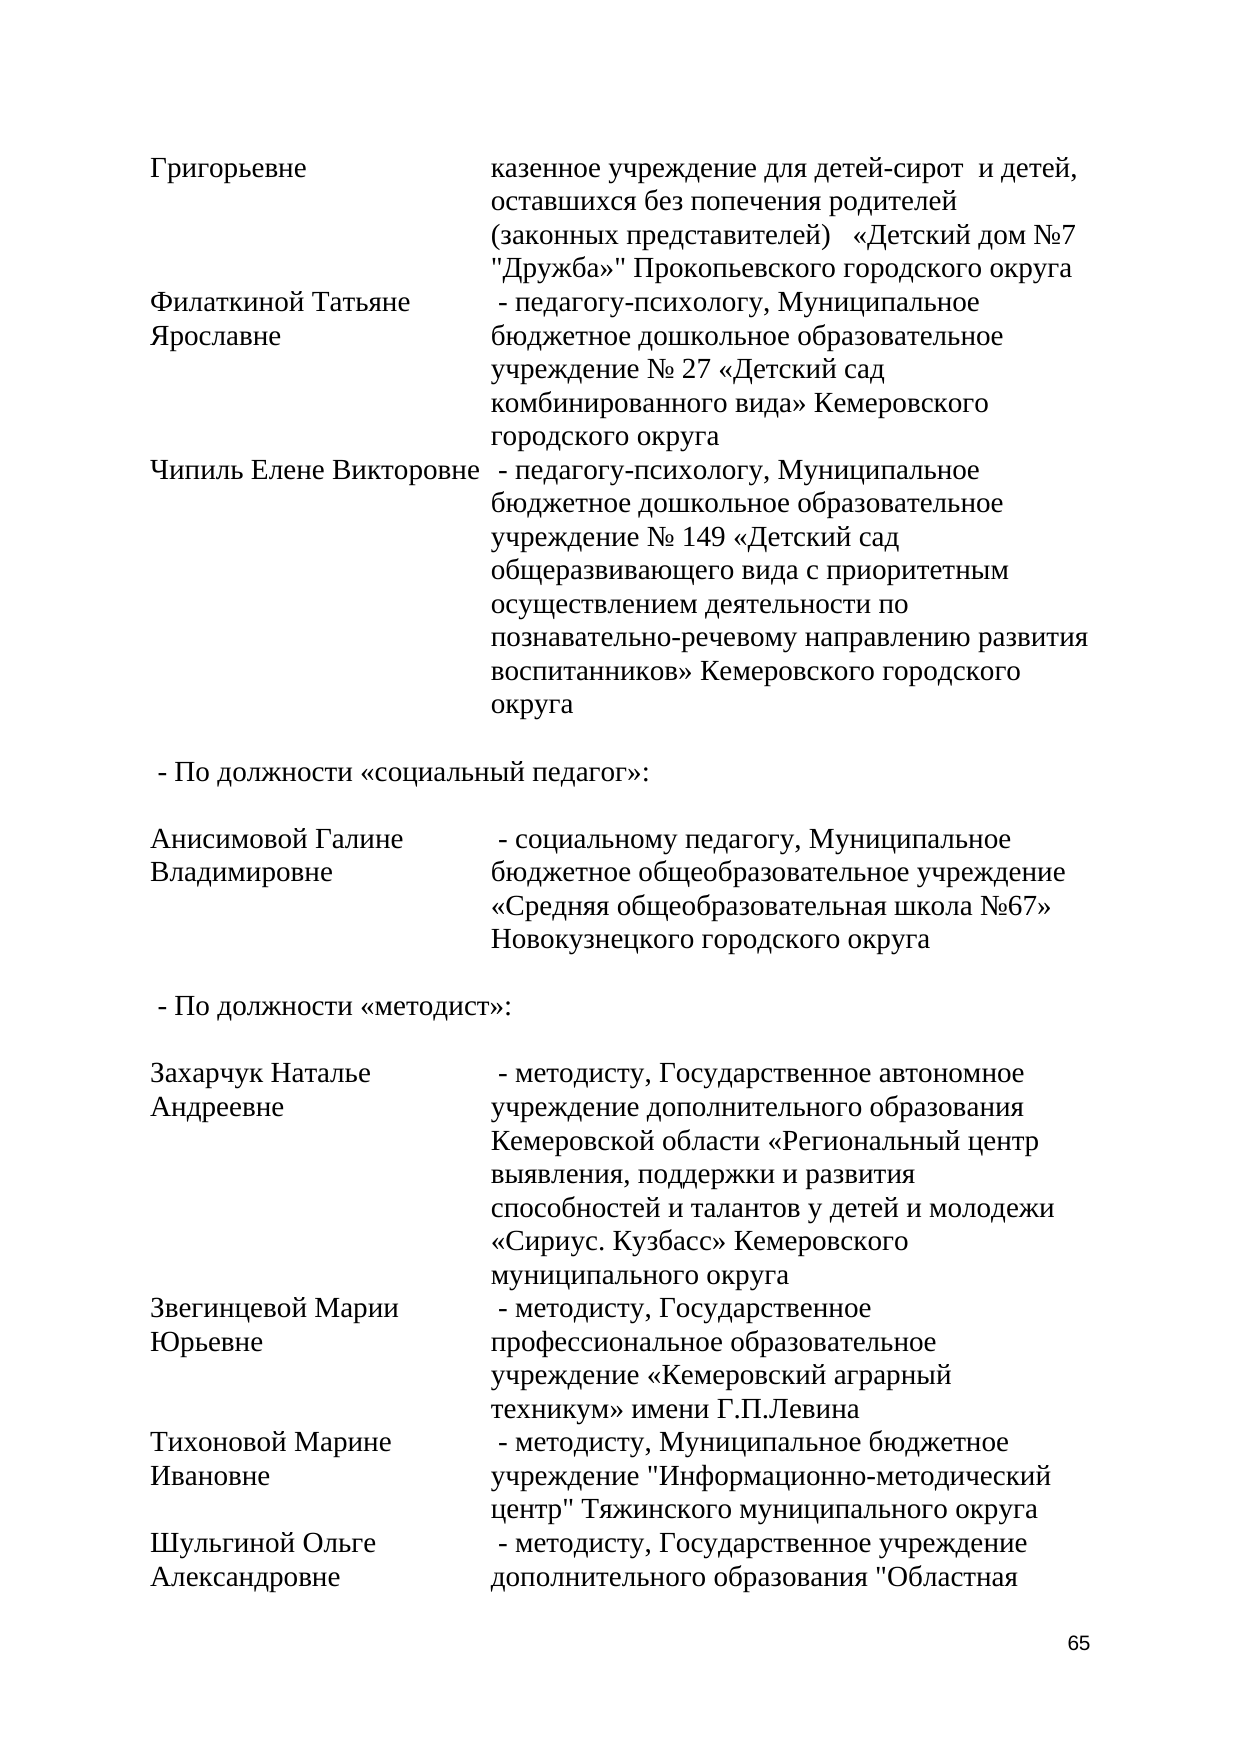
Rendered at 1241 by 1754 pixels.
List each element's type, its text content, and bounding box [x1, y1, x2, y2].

table_cell Звегинцевой Марии Юрьевне [149, 1290, 489, 1424]
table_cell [149, 150, 489, 284]
table_cell - педагогу-психологу, Муниципальное бюджетное дошкольное образовательное учреждение № 149 «Детский сад общеразвивающего вида с приоритетным осуществлением деятельности по познавательно-речевому направлению развития воспитанников» Кемеровского городского округа [490, 452, 1091, 720]
table_header Анисимовой Галине Владимировне [149, 821, 489, 955]
table_header Захарчук Наталье Андреевне [149, 1056, 489, 1290]
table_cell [490, 1525, 1091, 1592]
table_cell Чипиль Елене Викторовне [149, 452, 489, 720]
table_cell - методисту, Государственное профессиональное образовательное учреждение «Кемеровский аграрный техникум» имени Г.П.Левина [490, 1290, 1091, 1424]
table_header - методисту, Государственное автономное учреждение дополнительного образования Кемеровской области «Региональный центр выявления, поддержки и развития способностей и талантов у детей и молодежи «Сириус. Кузбасс» Кемеровского муниципального округа [490, 1056, 1091, 1290]
table_cell - педагогу-психологу, Муниципальное бюджетное дошкольное образовательное учреждение № 27 «Детский сад комбинированного вида» Кемеровского городского округа [490, 284, 1091, 452]
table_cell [490, 150, 1091, 284]
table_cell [149, 1525, 489, 1592]
text - По должности «социальный педагог»: [150, 754, 1090, 787]
table_cell Тихоновой Марине Ивановне [149, 1425, 489, 1525]
table_cell - методисту, Муниципальное бюджетное учреждение "Информационно-методический центр" Тяжинского муниципального округа [490, 1425, 1091, 1525]
table_header - социальному педагогу, Муниципальное бюджетное общеобразовательное учреждение «Средняя общеобразовательная школа №67» Новокузнецкого городского округа [490, 821, 1091, 955]
table_cell Филаткиной Татьяне Ярославне [149, 284, 489, 452]
text - По должности «методист»: [150, 988, 1090, 1022]
